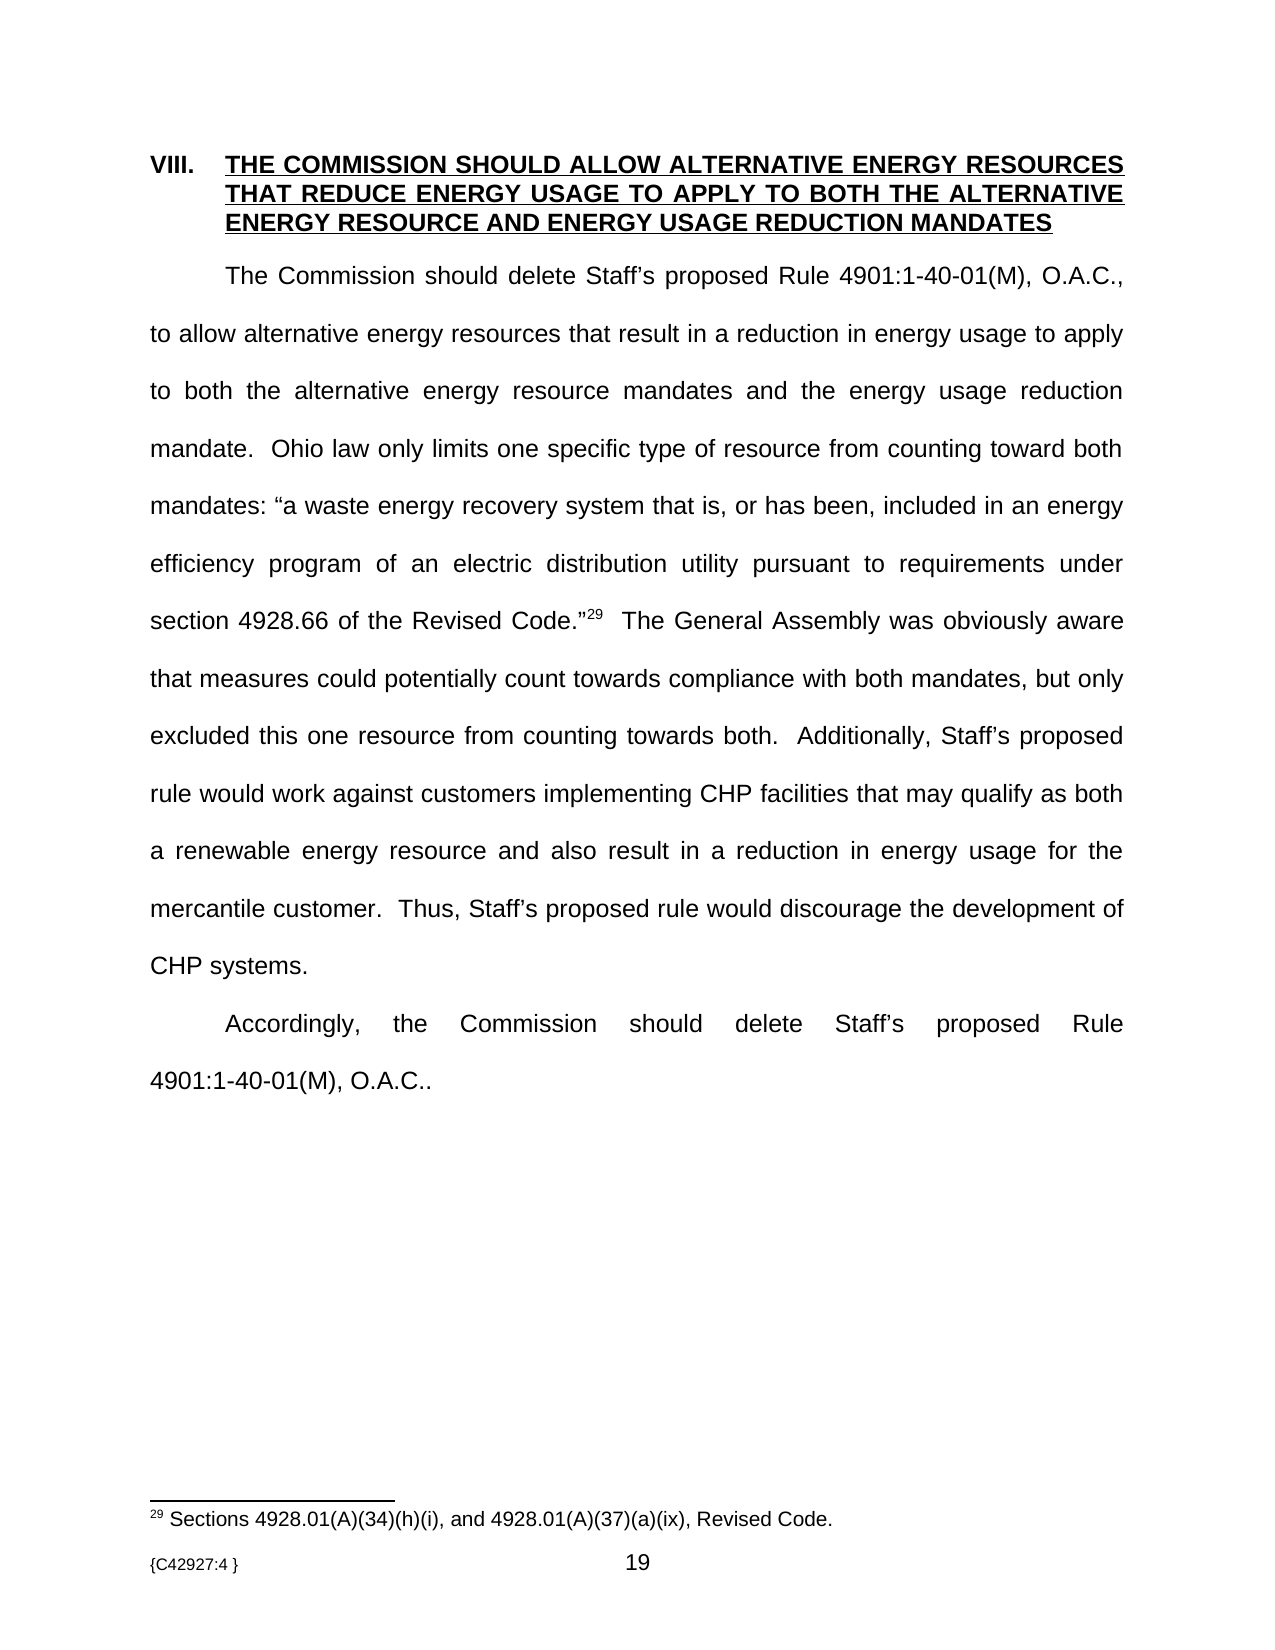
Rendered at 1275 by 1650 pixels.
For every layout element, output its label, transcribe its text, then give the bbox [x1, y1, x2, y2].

text The Commission should delete Staff’s proposed Rule 4901:1-40-01(M), O.A.C., to allow alternative energy resources that result in a reduction in energy usage to apply to both the alternative energy resource mandates and the energy usage reduction mandate. Ohio law only limits one specific type of resource from counting toward both mandates: “a waste energy recovery system that is, or has been, included in an energy efficiency program of an electric distribution utility pursuant to requirements under section 4928.66 of the Revised Code.” The General Assembly was obviously aware that measures could potentially count towards compliance with both mandates, but only excluded this one resource from counting towards both. Additionally, Staff’s proposed rule would work against customers implementing CHP facilities that may qualify as both a renewable energy resource and also result in a reduction in energy usage for the mercantile customer. Thus, Staff’s proposed rule would discourage the development of CHP systems. [150, 261, 1125, 980]
subtitle The commission should allow alternative energy resources that reduce energy usage to apply to both the alternative energy Resource and energy usage reduction Mandates [150, 150, 1125, 236]
text Accordingly, the Commission should delete Staff’s proposed Rule 4901:1-40-01(M), O.A.C.. [150, 1009, 1125, 1095]
